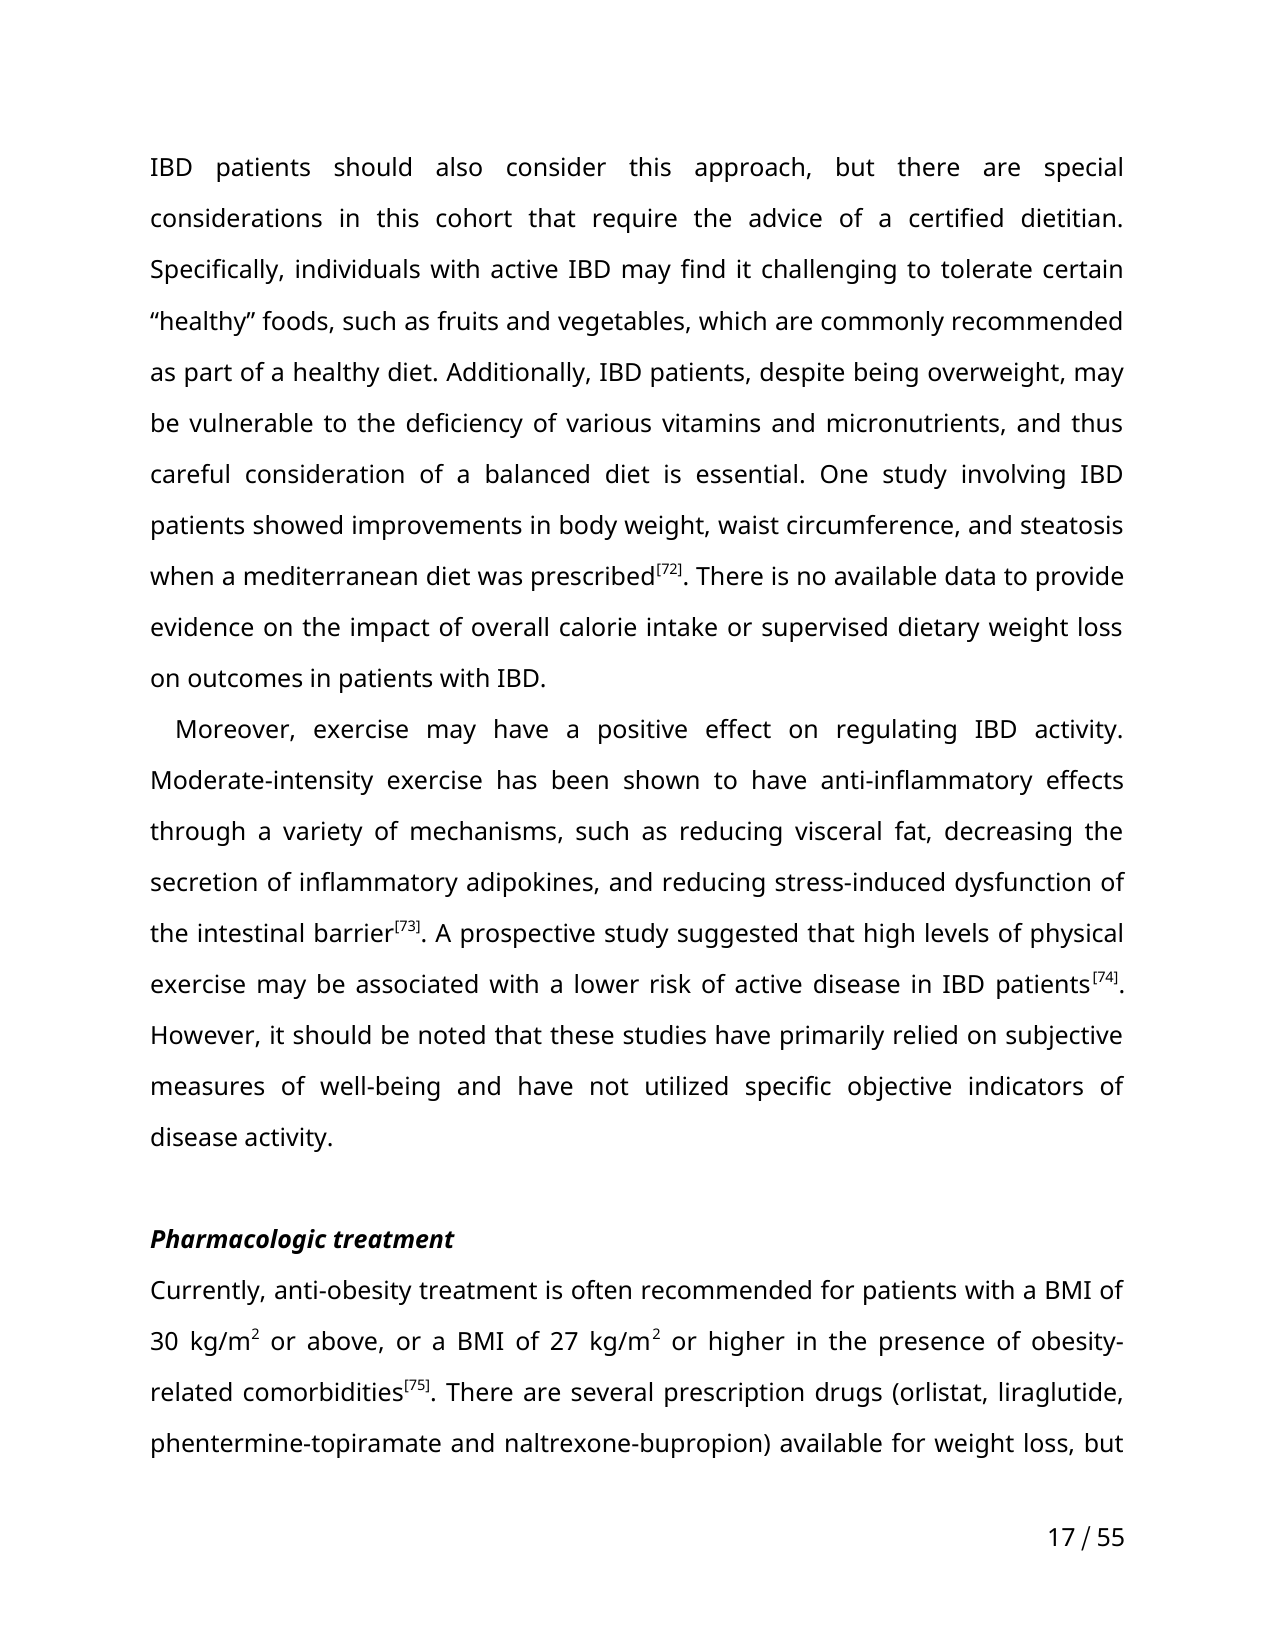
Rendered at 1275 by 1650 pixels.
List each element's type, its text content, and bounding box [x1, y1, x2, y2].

text Moreover, exercise may have a positive effect on regulating IBD activity. Moderate-intensity exercise has been shown to have anti-inflammatory effects through a variety of mechanisms, such as reducing visceral fat, decreasing the secretion of inflammatory adipokines, and reducing stress-induced dysfunction of the intestinal barrier[73]. A prospective study suggested that high levels of physical exercise may be associated with a lower risk of active disease in IBD patients[74]. However, it should be noted that these studies have primarily relied on subjective measures of well-being and have not utilized specific objective indicators of disease activity. [150, 711, 1125, 1154]
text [150, 1273, 1125, 1460]
text Pharmacologic treatment [150, 1222, 1125, 1256]
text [150, 150, 1125, 694]
